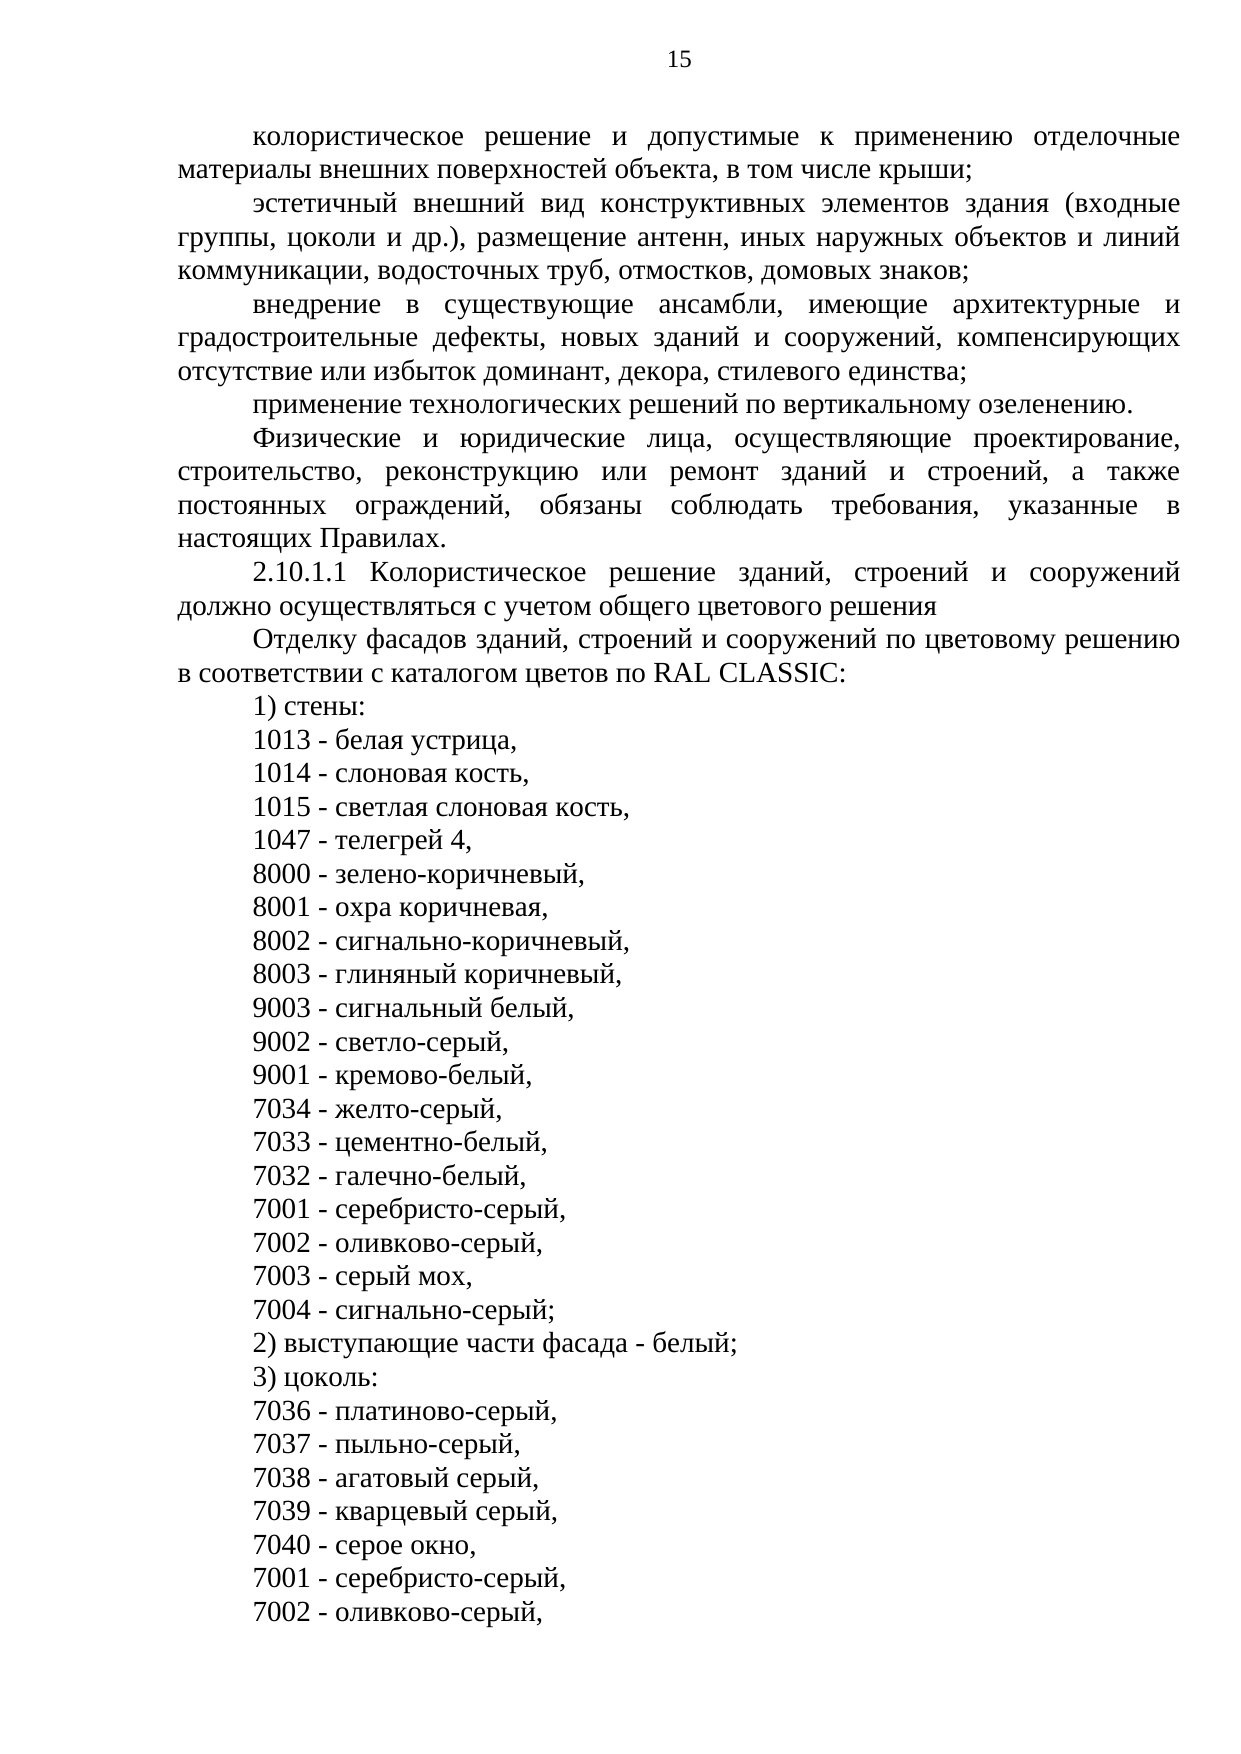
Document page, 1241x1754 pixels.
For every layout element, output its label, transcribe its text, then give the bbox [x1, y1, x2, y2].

text 7003 - серый мох, [177, 1258, 1181, 1292]
text 1) стены: [177, 688, 1181, 722]
text 8001 - охра коричневая, [177, 889, 1181, 923]
text 7001 - серебристо-серый, [177, 1560, 1181, 1594]
text 7039 - кварцевый серый, [177, 1493, 1181, 1527]
text 9001 - кремово-белый, [177, 1057, 1181, 1091]
text 8002 - сигнально-коричневый, [177, 923, 1181, 957]
text 9003 - сигнальный белый, [177, 990, 1181, 1024]
text 1013 - белая устрица, [177, 722, 1181, 755]
text 7034 - желто-серый, [177, 1091, 1181, 1124]
text 2) выступающие части фасада - белый; [177, 1326, 1181, 1359]
text 7004 - сигнально-серый; [177, 1292, 1181, 1326]
text 1047 - телегрей 4, [177, 822, 1181, 856]
text 1015 - светлая слоновая кость, [177, 789, 1181, 822]
text 7033 - цементно-белый, [177, 1124, 1181, 1158]
text 7002 - оливково-серый, [177, 1594, 1181, 1627]
text эстетичный внешний вид конструктивных элементов здания (входные группы, цоколи и др.), размещение антенн, иных наружных объектов и линий коммуникации, водосточных труб, отмостков, домовых знаков; [177, 185, 1181, 286]
text 7001 - серебристо-серый, [177, 1191, 1181, 1225]
text 7038 - агатовый серый, [177, 1460, 1181, 1493]
text Физические и юридические лица, осуществляющие проектирование, строительство, реконструкцию или ремонт зданий и строений, а также постоянных ограждений, обязаны соблюдать требования, указанные в настоящих Правилах. [177, 420, 1181, 554]
text 2.10.1.1 Колористическое решение зданий, строений и сооружений должно осуществляться с учетом общего цветового решения [177, 554, 1181, 621]
text 3) цоколь: [177, 1359, 1181, 1393]
text 7032 - галечно-белый, [177, 1158, 1181, 1191]
text 8003 - глиняный коричневый, [177, 957, 1181, 990]
text 1014 - слоновая кость, [177, 755, 1181, 789]
text колористическое решение и допустимые к применению отделочные материалы внешних поверхностей объекта, в том числе крыши; [177, 118, 1181, 185]
text 7040 - серое окно, [177, 1527, 1181, 1560]
text 7036 - платиново-серый, [177, 1393, 1181, 1426]
text 7002 - оливково-серый, [177, 1225, 1181, 1258]
text внедрение в существующие ансамбли, имеющие архитектурные и градостроительные дефекты, новых зданий и сооружений, компенсирующих отсутствие или избыток доминант, декора, стилевого единства; [177, 286, 1181, 386]
text 8000 - зелено-коричневый, [177, 856, 1181, 889]
text 7037 - пыльно-серый, [177, 1426, 1181, 1460]
text 9002 - светло-серый, [177, 1024, 1181, 1057]
text применение технологических решений по вертикальному озеленению. [177, 386, 1181, 420]
text Отделку фасадов зданий, строений и сооружений по цветовому решению в соответствии с каталогом цветов по RAL CLASSIC: [177, 621, 1181, 688]
